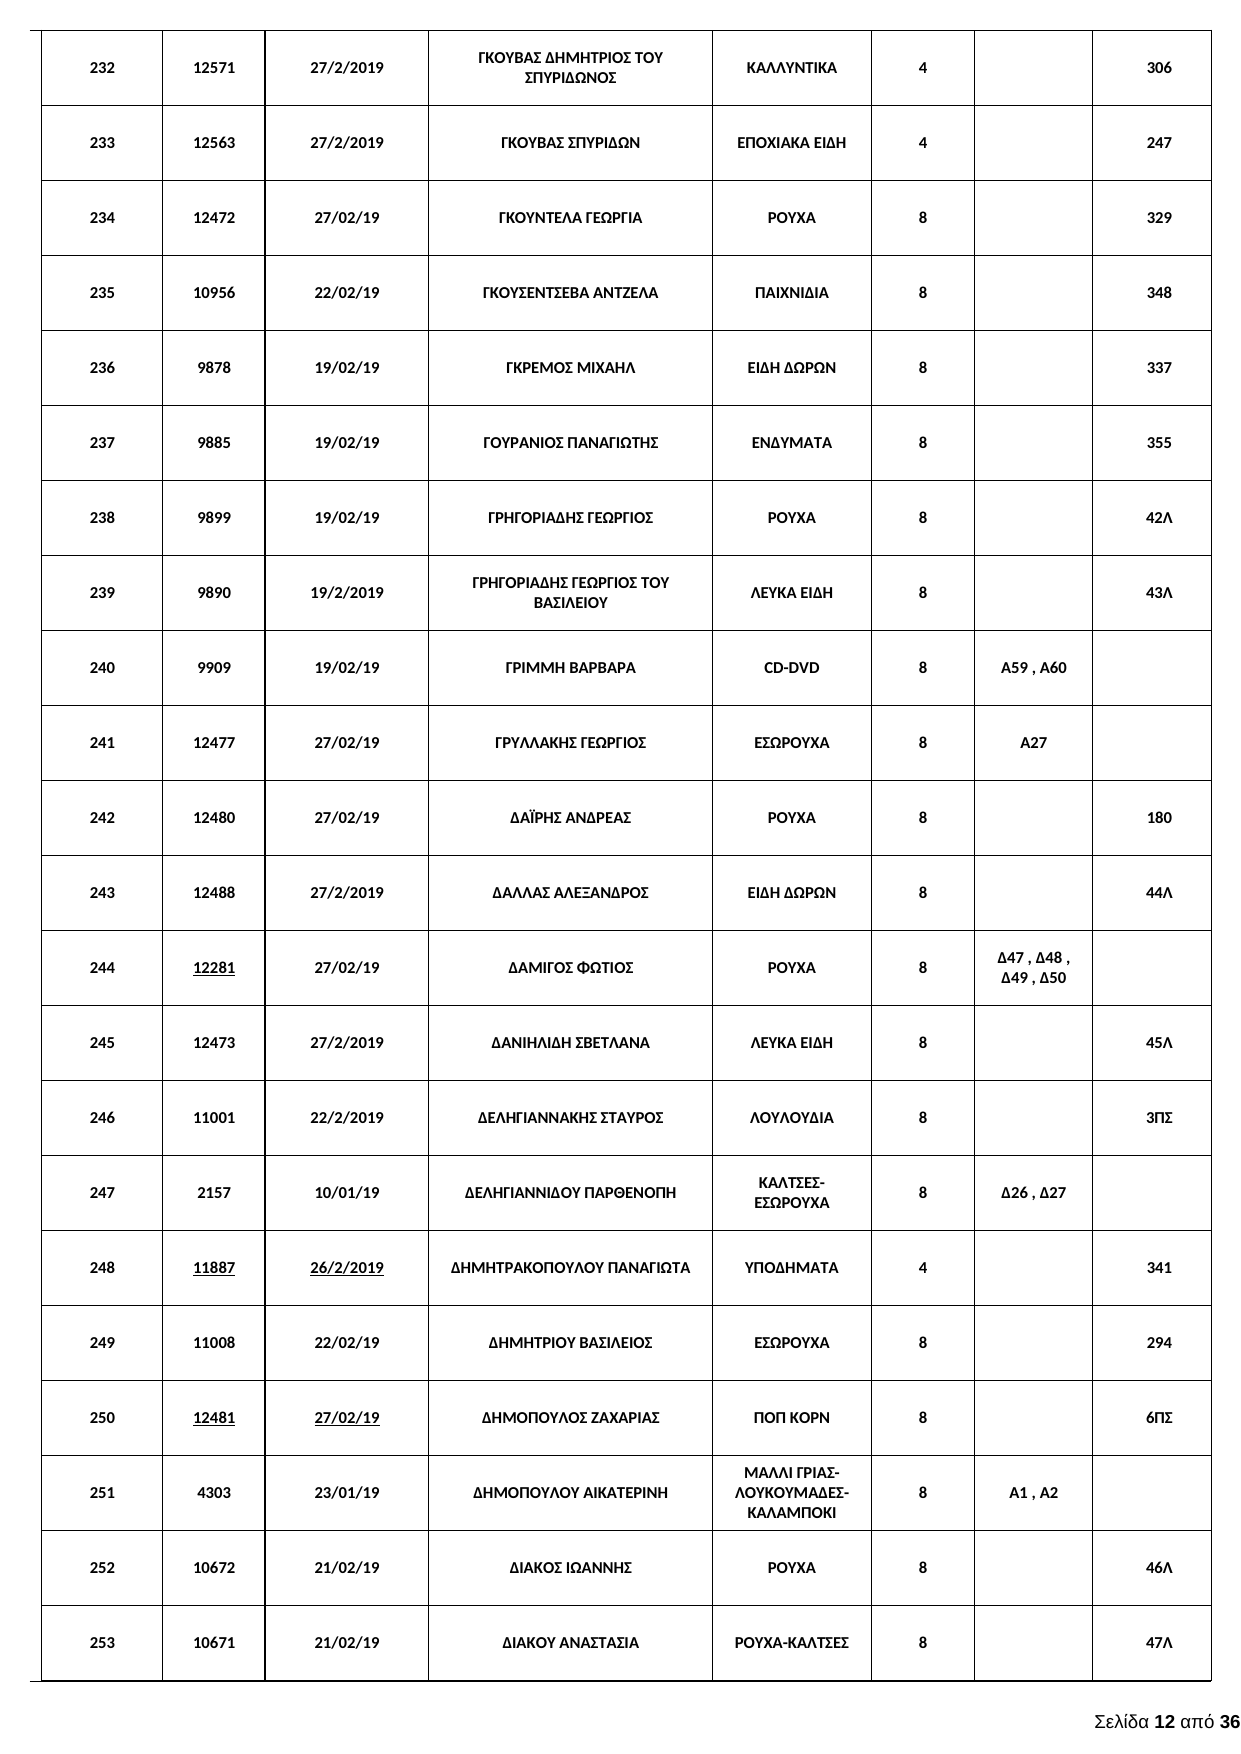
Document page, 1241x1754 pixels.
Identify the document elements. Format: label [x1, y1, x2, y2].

table_header [872, 331, 974, 405]
table_header [975, 256, 1092, 330]
table_header [975, 1156, 1092, 1230]
table_header [713, 1006, 871, 1080]
table_header [975, 931, 1092, 1005]
table_header [975, 1531, 1092, 1605]
table_header [872, 256, 974, 330]
table_header [872, 1081, 974, 1155]
table_header [1093, 1381, 1211, 1455]
table_header [163, 1156, 264, 1230]
table_header [1093, 481, 1211, 555]
table_header [713, 481, 871, 555]
table_header [975, 331, 1092, 405]
table_header [42, 1006, 162, 1080]
table_header [975, 181, 1092, 255]
table_header [42, 1306, 162, 1380]
table_header [163, 1381, 264, 1455]
table_header [713, 631, 871, 705]
table_header [429, 31, 712, 105]
table_header [1093, 181, 1211, 255]
table_header [163, 1606, 264, 1680]
table_header [1093, 1006, 1211, 1080]
table_header [42, 106, 162, 180]
table_header [42, 1156, 162, 1230]
table_header [1093, 331, 1211, 405]
table_header [975, 556, 1092, 630]
table_header [266, 931, 428, 1005]
table_header [1093, 706, 1211, 780]
table_header [429, 1456, 712, 1530]
table_header [713, 856, 871, 930]
table_header [1093, 1306, 1211, 1380]
table_header [42, 1606, 162, 1680]
table_header [42, 1456, 162, 1530]
table_header [975, 1006, 1092, 1080]
table_header [429, 1006, 712, 1080]
table_header [163, 406, 264, 480]
table_header [975, 1081, 1092, 1155]
table_header [266, 1306, 428, 1380]
table_header [713, 1531, 871, 1605]
table_header [429, 406, 712, 480]
table_header [42, 31, 162, 105]
table_header [872, 31, 974, 105]
table_header [42, 556, 162, 630]
table_header [713, 1156, 871, 1230]
table_header [163, 256, 264, 330]
table_header [872, 406, 974, 480]
table_header [429, 331, 712, 405]
table_header [872, 106, 974, 180]
table_header [429, 706, 712, 780]
table_header [713, 781, 871, 855]
table_header [975, 1231, 1092, 1305]
table_header [713, 931, 871, 1005]
table_header [1093, 931, 1211, 1005]
table_header [872, 1231, 974, 1305]
table_header [42, 631, 162, 705]
table_header [713, 106, 871, 180]
table_header [975, 781, 1092, 855]
table_header [975, 1381, 1092, 1455]
table_header [163, 856, 264, 930]
table_header [266, 856, 428, 930]
table_header [429, 481, 712, 555]
table_header [1093, 1456, 1211, 1530]
table_header [429, 1606, 712, 1680]
table_header [975, 406, 1092, 480]
table_header [266, 256, 428, 330]
table_header [429, 1156, 712, 1230]
table_header [163, 31, 264, 105]
table_header [1093, 1231, 1211, 1305]
table_header [42, 706, 162, 780]
table_header [872, 1306, 974, 1380]
table_header [429, 1306, 712, 1380]
table_header [975, 706, 1092, 780]
table_header [713, 1306, 871, 1380]
table_header [266, 181, 428, 255]
table_header [266, 406, 428, 480]
table_header [266, 1156, 428, 1230]
table_header [42, 1381, 162, 1455]
table_header [429, 1081, 712, 1155]
table_header [163, 1306, 264, 1380]
table_header [266, 1456, 428, 1530]
table_header [163, 1456, 264, 1530]
table_header [429, 556, 712, 630]
table_header [872, 556, 974, 630]
table_header [266, 1381, 428, 1455]
table_header [1093, 406, 1211, 480]
table_header [42, 256, 162, 330]
table_header [713, 256, 871, 330]
table_header [42, 406, 162, 480]
table_header [42, 1531, 162, 1605]
table_header [872, 181, 974, 255]
table_header [713, 1606, 871, 1680]
table_header [1093, 1156, 1211, 1230]
table_header [872, 1456, 974, 1530]
table_header [1093, 256, 1211, 330]
table_header [30, 31, 41, 1681]
table_header [266, 1006, 428, 1080]
table_header [872, 781, 974, 855]
table_header [42, 856, 162, 930]
table_header [429, 1231, 712, 1305]
table_header [975, 1456, 1092, 1530]
table_header [975, 1606, 1092, 1680]
table_header [1093, 1606, 1211, 1680]
table_header [713, 556, 871, 630]
table_header [163, 706, 264, 780]
table_header [872, 856, 974, 930]
table_header [42, 1081, 162, 1155]
table_header [42, 181, 162, 255]
table_header [163, 1531, 264, 1605]
table_header [872, 1156, 974, 1230]
table_header [429, 106, 712, 180]
table_header [975, 1306, 1092, 1380]
table_header [42, 481, 162, 555]
table_header [266, 556, 428, 630]
table_header [713, 706, 871, 780]
table_header [872, 706, 974, 780]
table_header [266, 781, 428, 855]
table_header [872, 931, 974, 1005]
table_header [266, 1081, 428, 1155]
table_header [163, 1231, 264, 1305]
table_header [713, 181, 871, 255]
table_header [163, 1006, 264, 1080]
table_header [1093, 106, 1211, 180]
table_header [872, 1006, 974, 1080]
table_header [163, 1081, 264, 1155]
table_header [266, 481, 428, 555]
table_header [163, 631, 264, 705]
table_header [872, 481, 974, 555]
table_header [163, 331, 264, 405]
table_header [163, 556, 264, 630]
table_header [975, 481, 1092, 555]
table_header [42, 931, 162, 1005]
table_header [42, 781, 162, 855]
table_header [1093, 31, 1211, 105]
table_header [872, 631, 974, 705]
table_header [1093, 1531, 1211, 1605]
table_header [42, 1231, 162, 1305]
table_header [266, 1606, 428, 1680]
table_header [429, 1531, 712, 1605]
table_header [1093, 781, 1211, 855]
table_header [429, 631, 712, 705]
table_header [1093, 1081, 1211, 1155]
table_header [266, 1231, 428, 1305]
table_header [163, 181, 264, 255]
table_header [975, 856, 1092, 930]
table_header [163, 781, 264, 855]
table_header [429, 1381, 712, 1455]
table_header [266, 706, 428, 780]
table_header [429, 181, 712, 255]
table_header [713, 406, 871, 480]
table_header [1093, 631, 1211, 705]
table_header [713, 1456, 871, 1530]
table_header [429, 931, 712, 1005]
table_header [975, 631, 1092, 705]
table_header [163, 106, 264, 180]
table_header [429, 856, 712, 930]
table_header [975, 106, 1092, 180]
table_header [975, 31, 1092, 105]
table_header [713, 1231, 871, 1305]
table_header [713, 1381, 871, 1455]
table_header [266, 1531, 428, 1605]
table_header [872, 1531, 974, 1605]
table_header [429, 256, 712, 330]
table_header [872, 1381, 974, 1455]
table_header [713, 331, 871, 405]
table_header [1093, 856, 1211, 930]
table_header [266, 31, 428, 105]
table_header [872, 1606, 974, 1680]
table_header [266, 106, 428, 180]
table_header [713, 1081, 871, 1155]
table_header [266, 631, 428, 705]
table_header [713, 31, 871, 105]
table_header [266, 331, 428, 405]
table_header [163, 481, 264, 555]
table_header [42, 331, 162, 405]
table_header [1093, 556, 1211, 630]
table_header [429, 781, 712, 855]
table_header [163, 931, 264, 1005]
